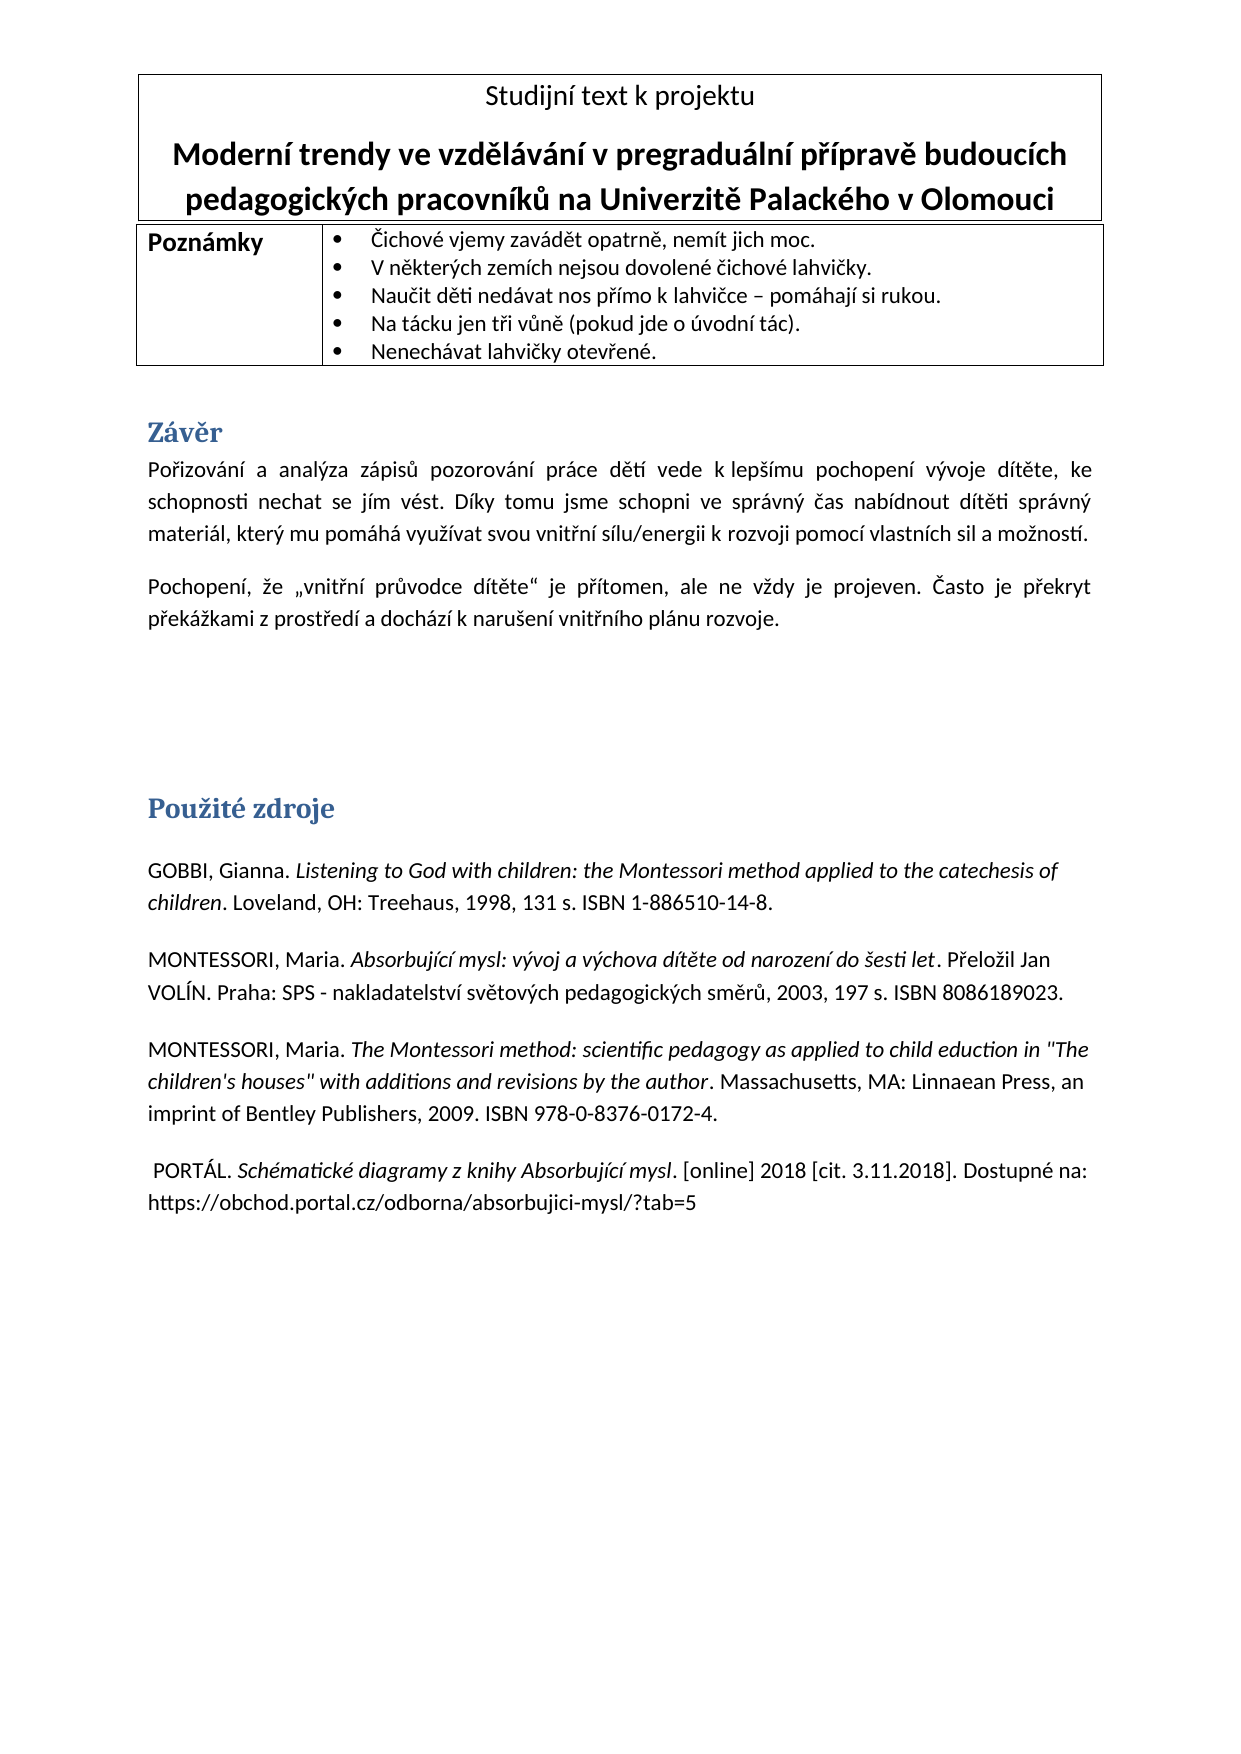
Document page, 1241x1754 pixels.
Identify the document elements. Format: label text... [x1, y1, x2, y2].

text Pořizování a analýza zápisů pozorování práce dětí vede k lepšímu pochopení vývoje dítěte, ke schopnosti nechat se jím vést. Díky tomu jsme schopni ve správný čas nabídnout dítěti správný materiál, který mu pomáhá využívat svou vnitřní sílu/energii k rozvoji pomocí vlastních sil a možností. [148, 455, 1093, 547]
text GOBBI, Gianna. Listening to God with children: the Montessori method applied to the catechesis of children. Loveland, OH: Treehaus, 1998, 131 s. ISBN 1-886510-14-8. [148, 856, 1093, 916]
text MONTESSORI, Maria. Absorbující mysl: vývoj a výchova dítěte od narození do šesti let. Přeložil Jan VOLÍN. Praha: SPS - nakladatelství světových pedagogických směrů, 2003, 197 s. ISBN 8086189023. [148, 945, 1093, 1006]
text MONTESSORI, Maria. The Montessori method: scientific pedagogy as applied to child eduction in "The children's houses" with additions and revisions by the author. Massachusetts, MA: Linnaean Press, an imprint of Bentley Publishers, 2009. ISBN 978-0-8376-0172-4. [148, 1035, 1093, 1127]
table_cell Poznámky [137, 225, 322, 365]
table_cell Čichové vjemy zavádět opatrně, nemít jich moc. V některých zemích nejsou dovolené čichové lahvičky. Naučit děti nedávat nos přímo k lahvičce – pomáhají si rukou. Na tácku jen tři vůně (pokud jde o úvodní tác). Nenechávat lahvičky otevřené. [323, 225, 1103, 365]
text PORTÁL. Schématické diagramy z knihy Absorbující mysl. [online] 2018 [cit. 3.11.2018]. Dostupné na: https://obchod.portal.cz/odborna/absorbujici-mysl/?tab=5 [148, 1156, 1093, 1217]
text Pochopení, že „vnitřní průvodce dítěte“ je přítomen, ale ne vždy je projeven. Často je překryt překážkami z prostředí a dochází k narušení vnitřního plánu rozvoje. [148, 572, 1093, 632]
subtitle Použité zdroje [148, 792, 1093, 826]
subtitle Závěr [148, 416, 1093, 450]
